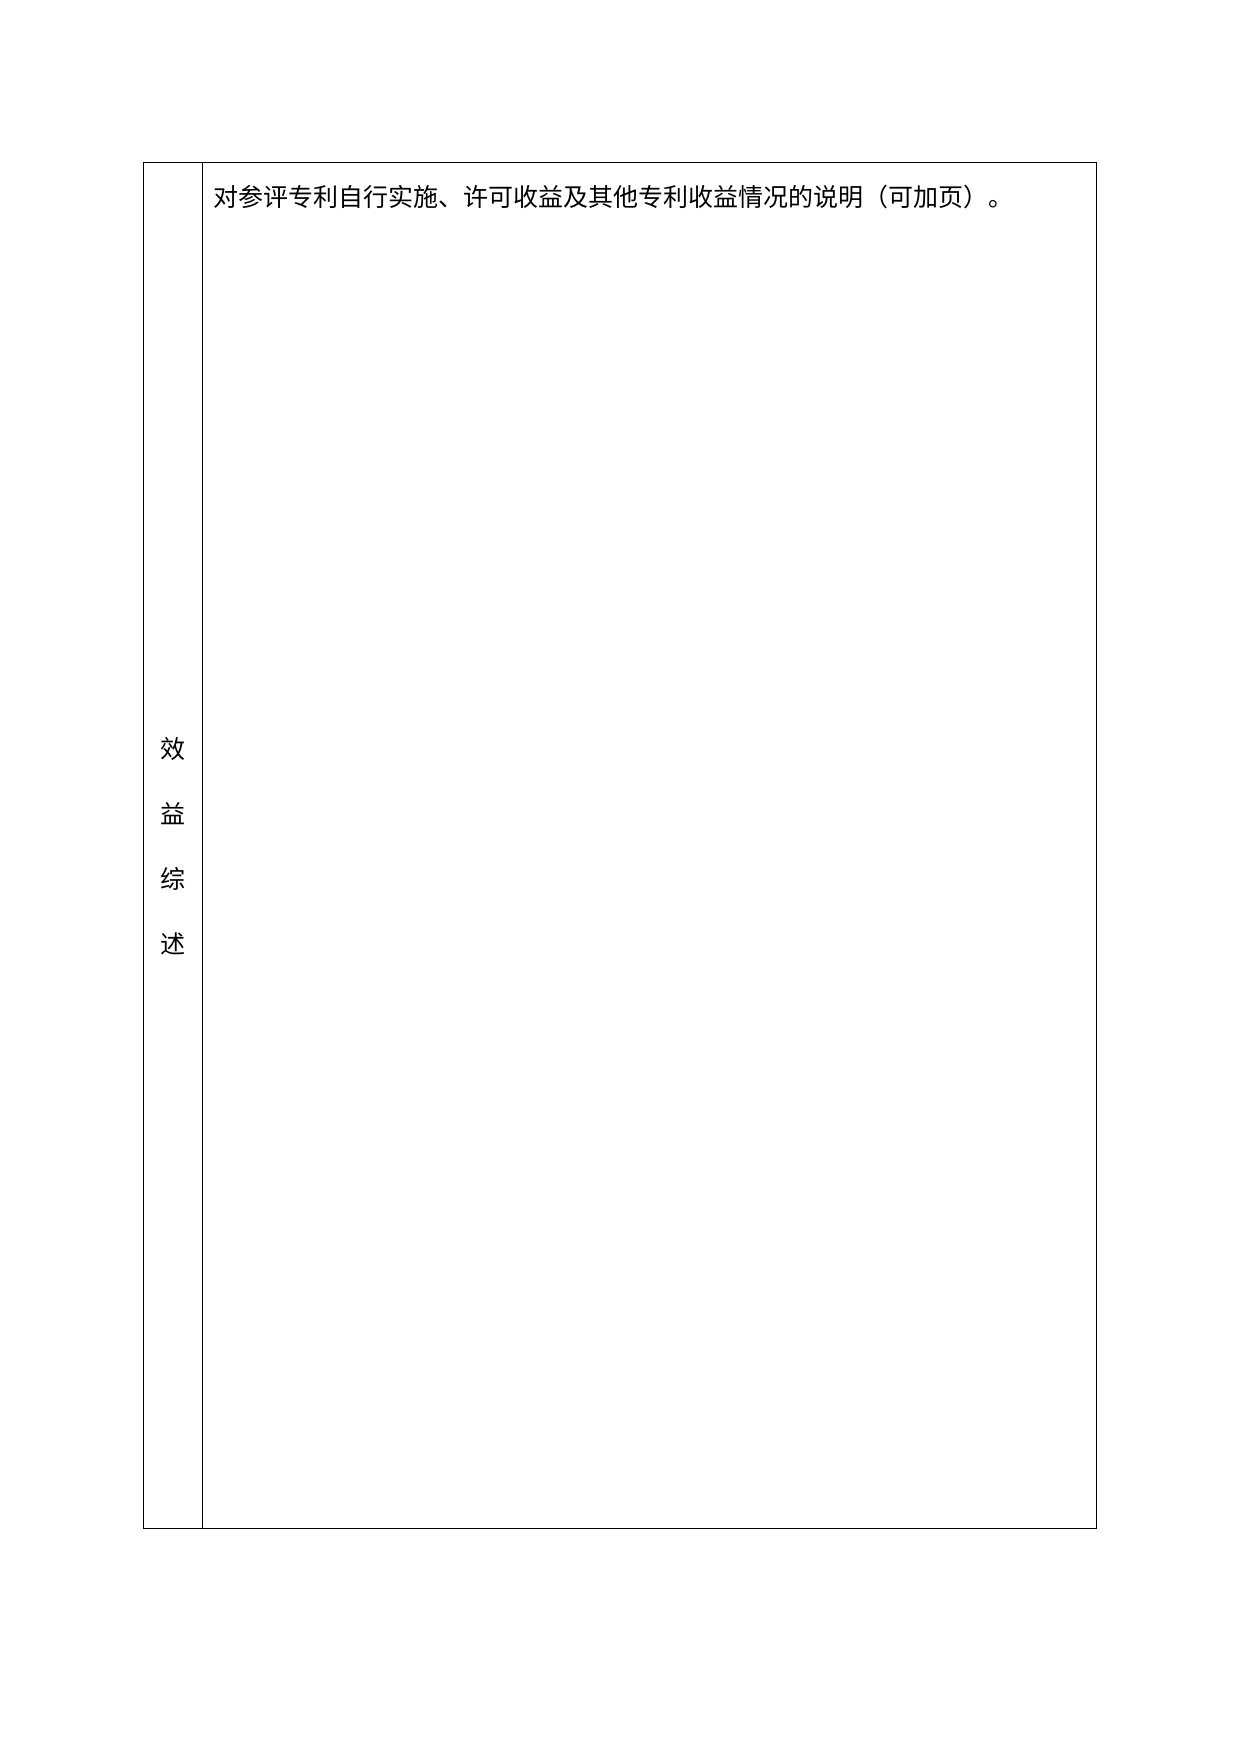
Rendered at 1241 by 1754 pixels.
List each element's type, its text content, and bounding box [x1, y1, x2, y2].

table_cell 对参评专利自行实施、许可收益及其他专利收益情况的说明（可加页）。 [203, 163, 1096, 1528]
table_cell 效益综述 [144, 163, 202, 1528]
